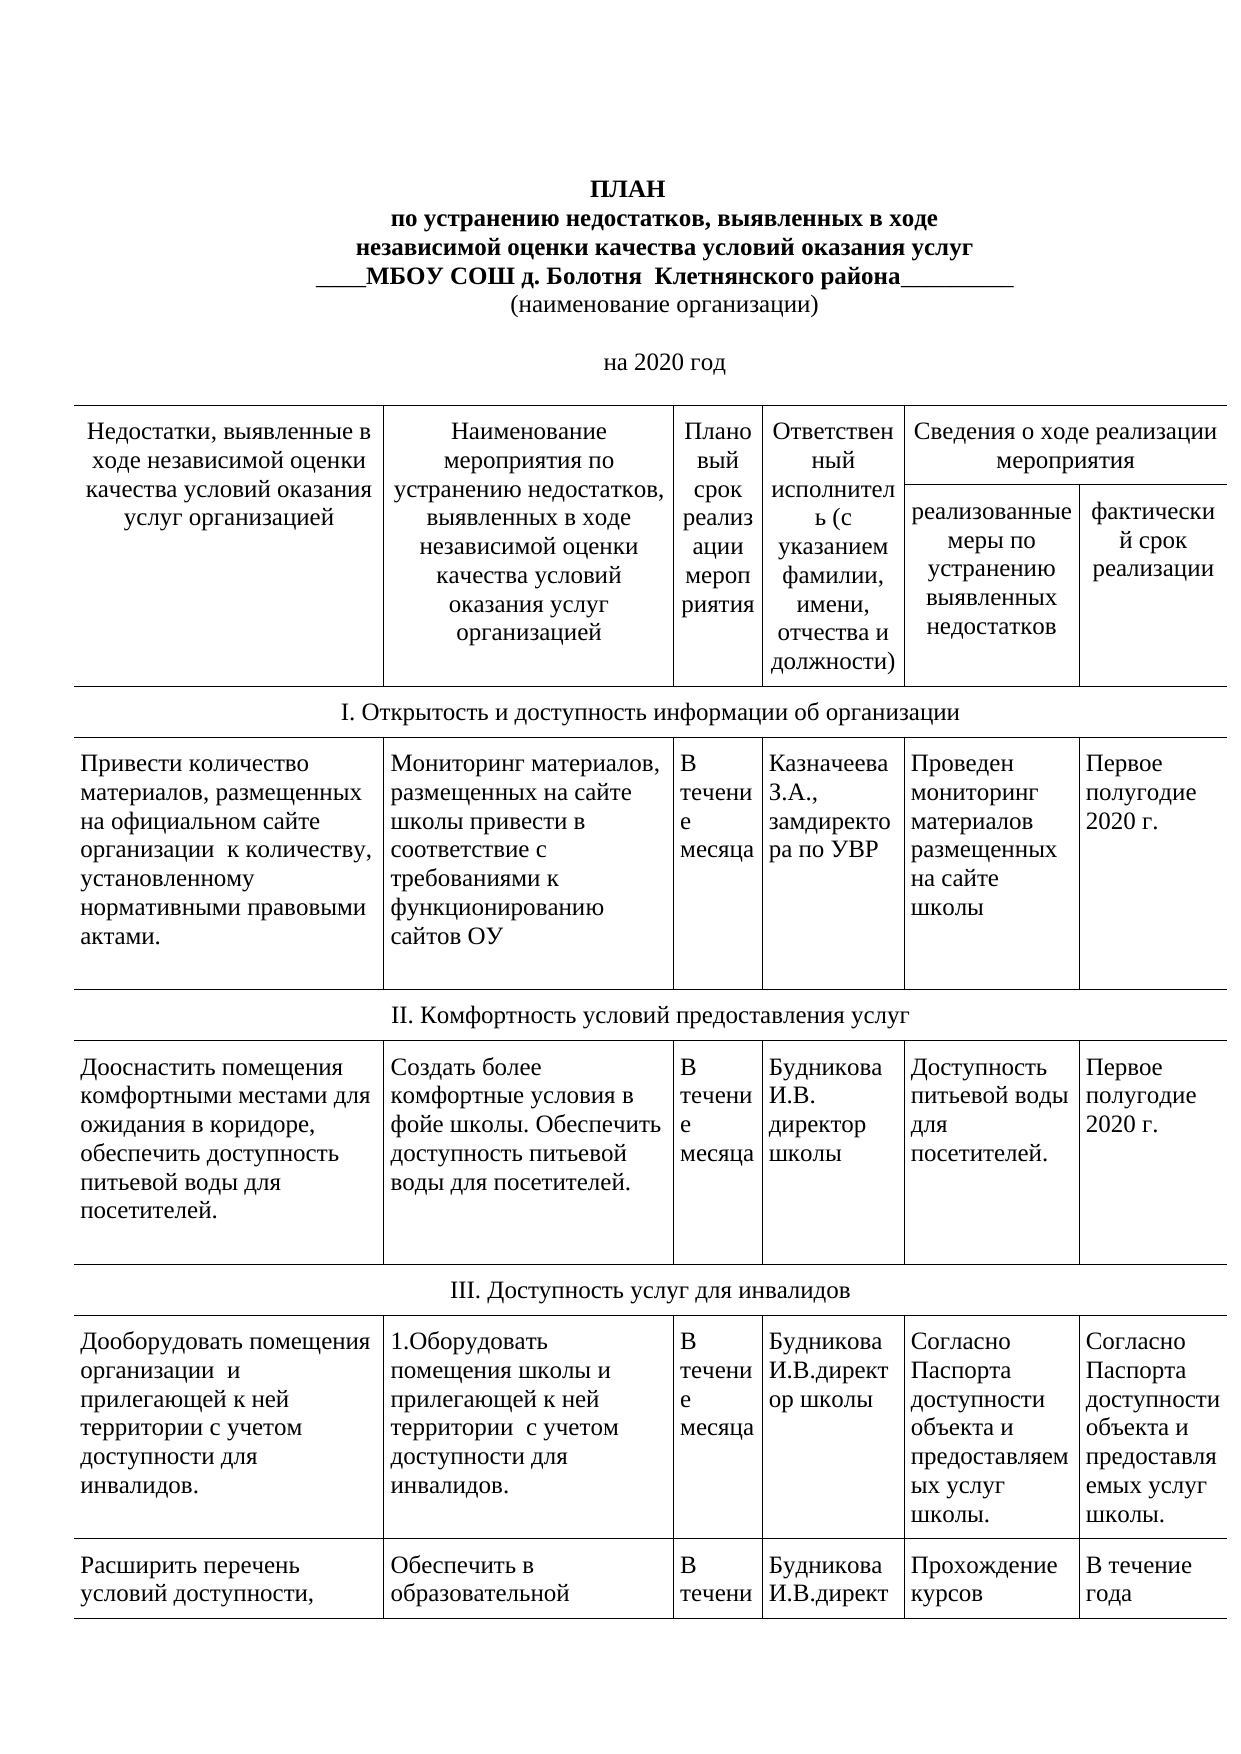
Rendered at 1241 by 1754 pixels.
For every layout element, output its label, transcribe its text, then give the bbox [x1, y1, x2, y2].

table_cell I. Открытость и доступность информации об организации [74, 687, 1227, 737]
table_cell В течение месяца [674, 738, 762, 989]
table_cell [74, 1539, 383, 1618]
table_cell III. Доступность услуг для инвалидов [74, 1265, 1227, 1314]
table_cell Первое полугодие 2020 г. [1080, 1041, 1227, 1263]
table_cell Дооснастить помещения комфортными местами для ожидания в коридоре, обеспечить доступность питьевой воды для посетителей. [74, 1041, 383, 1263]
table_cell В течение года [674, 1539, 762, 1618]
table_cell В течение месяца [674, 1041, 762, 1263]
table_cell Мониторинг материалов, размещенных на сайте школы привести в соответствие с требованиями к функционированию сайтов ОУ [384, 738, 673, 989]
table_cell Согласно Паспорта доступности объекта и предоставляемых услуг школы. [1080, 1316, 1227, 1538]
table_header Сведения о ходе реализации мероприятия [905, 406, 1227, 484]
table_header Недостатки, выявленные в ходе независимой оценки качества условий оказания услуг организацией [74, 406, 383, 686]
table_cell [905, 1539, 1079, 1618]
table_cell Проведен мониторинг материалов размещенных на сайте школы [905, 738, 1079, 989]
table_cell В течение месяца [674, 1316, 762, 1538]
table_cell Привести количество материалов, размещенных на официальном сайте организации к количеству, установленному нормативными правовыми актами. [74, 738, 383, 989]
text ПЛАН [74, 174, 1181, 203]
text на 2020 год [177, 347, 1152, 376]
table_header Ответственный исполнитель (с указанием фамилии, имени, отчества и должности) [763, 406, 904, 686]
table_cell Дооборудовать помещения организации и прилегающей к ней территории с учетом доступности для инвалидов. [74, 1316, 383, 1538]
table_cell фактический срок реализации [1080, 485, 1227, 686]
table_cell В течение года [1080, 1539, 1227, 1618]
table_cell Казначеева З.А., замдиректора по УВР [763, 738, 904, 989]
table_cell Согласно Паспорта доступности объекта и предоставляемых услуг школы. [905, 1316, 1079, 1538]
table_cell реализованные меры по устранению выявленных недостатков [905, 485, 1079, 686]
table_cell Будникова И.В. директор школы [763, 1041, 904, 1263]
text (наименование организации) [177, 289, 1152, 318]
table_cell Доступность питьевой воды для посетителей. [905, 1041, 1079, 1263]
text ____МБОУ СОШ д. Болотня Клетнянского района_________ [177, 261, 1152, 289]
table_header Плановый срок реализации мероприятия [674, 406, 762, 686]
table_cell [384, 1539, 673, 1618]
text по устранению недостатков, выявленных в ходе [177, 203, 1152, 232]
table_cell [763, 1539, 904, 1618]
table_cell 1.Оборудовать помещения школы и прилегающей к ней территории с учетом доступности для инвалидов. [384, 1316, 673, 1538]
text независимой оценки качества условий оказания услуг [177, 232, 1152, 261]
table_cell II. Комфортность условий предоставления услуг [74, 990, 1227, 1040]
table_cell Первое полугодие 2020 г. [1080, 738, 1227, 989]
table_cell Будникова И.В.директор школы [763, 1316, 904, 1538]
table_cell Создать более комфортные условия в фойе школы. Обеспечить доступность питьевой воды для посетителей. [384, 1041, 673, 1263]
table_header Наименование мероприятия по устранению недостатков, выявленных в ходе независимой оценки качества условий оказания услуг организацией [384, 406, 673, 686]
